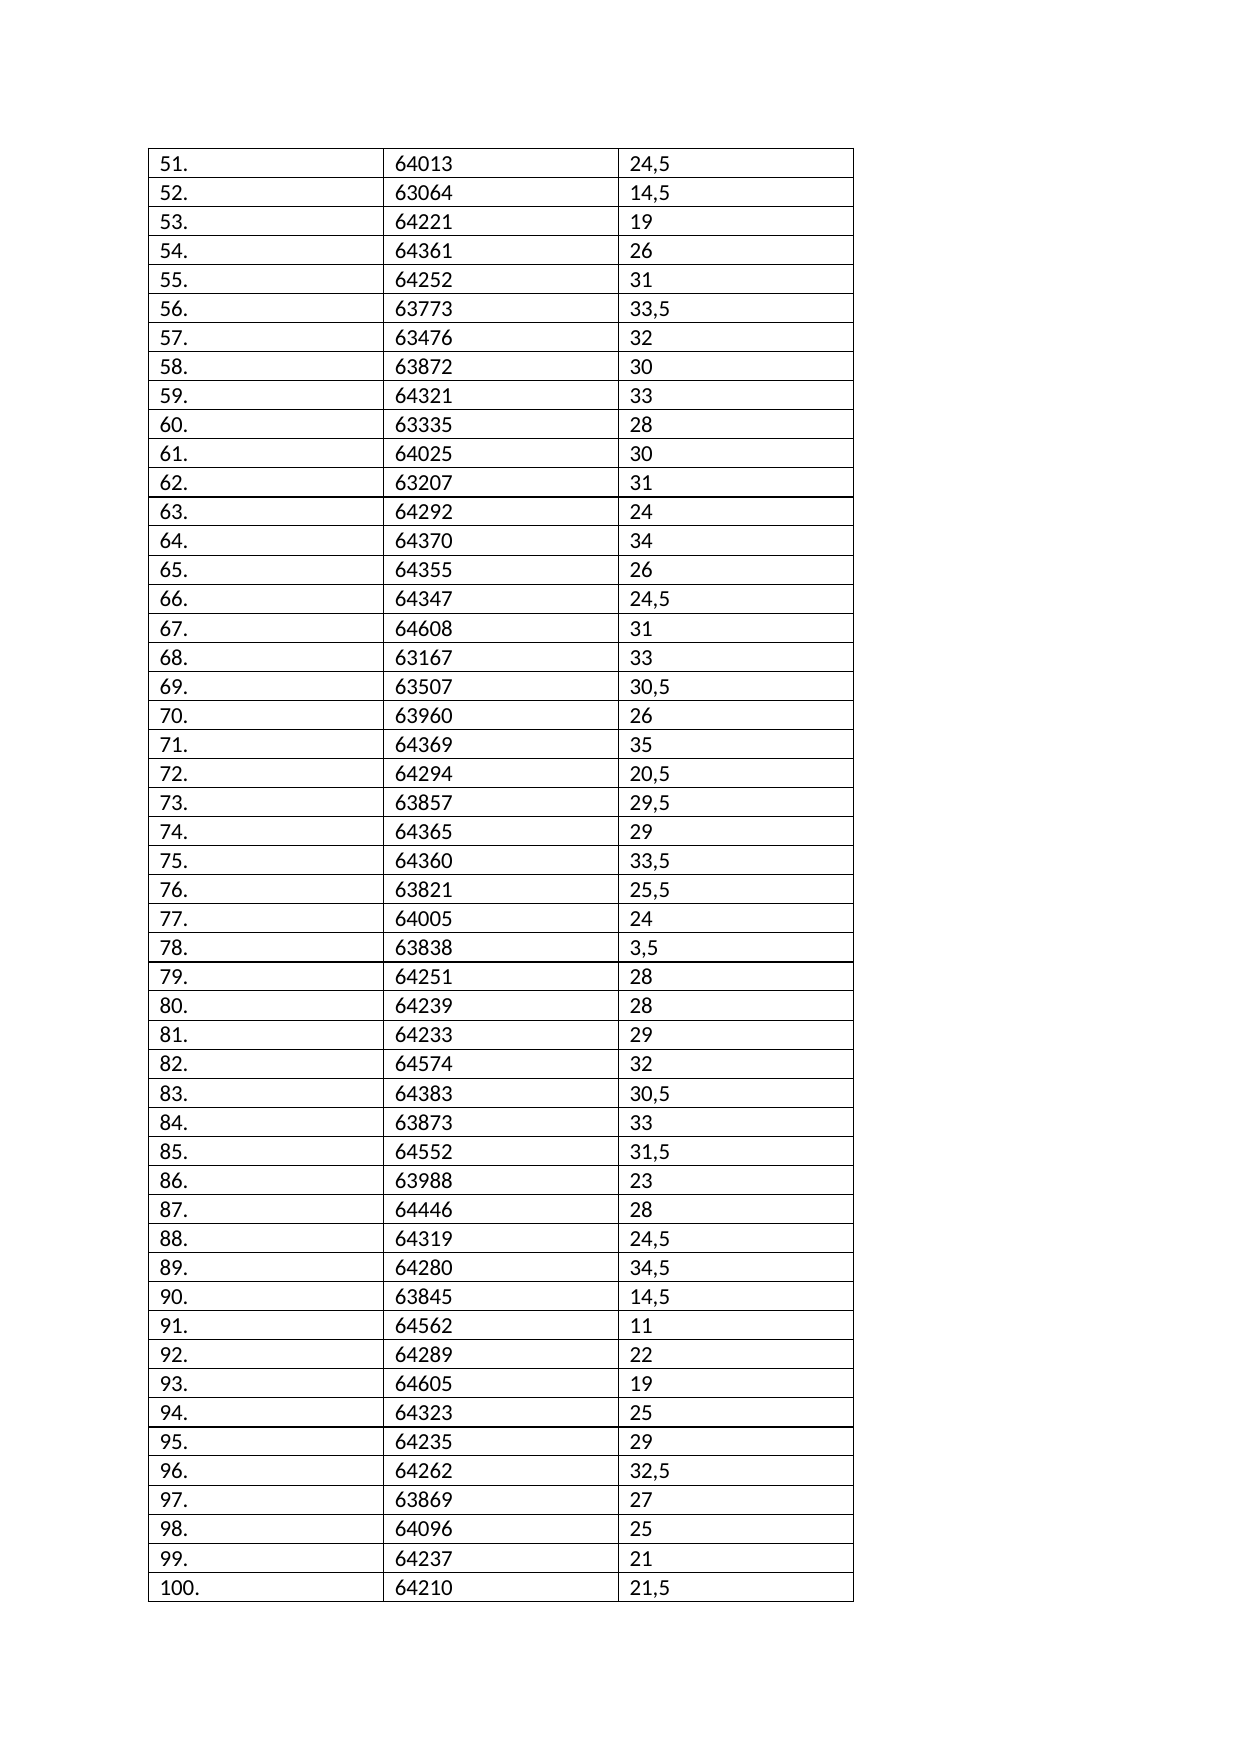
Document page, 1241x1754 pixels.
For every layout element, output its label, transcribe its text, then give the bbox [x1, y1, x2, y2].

table_cell 31,5 [619, 1137, 853, 1165]
table_cell 63960 [384, 701, 618, 729]
table_cell 64361 [384, 236, 618, 264]
table_cell [149, 323, 383, 351]
table_cell 64239 [384, 991, 618, 1019]
table_cell 64360 [384, 846, 618, 874]
table_cell [149, 498, 383, 525]
table_cell 64552 [384, 1137, 618, 1165]
table_cell 28 [619, 1195, 853, 1223]
table_cell 33 [619, 643, 853, 671]
table_cell 31 [619, 265, 853, 293]
table_cell 64321 [384, 381, 618, 409]
table_cell [149, 904, 383, 932]
table_cell 64319 [384, 1224, 618, 1252]
table_cell 63873 [384, 1108, 618, 1136]
table_cell 24 [619, 904, 853, 932]
table_cell 63207 [384, 468, 618, 496]
table_cell 33 [619, 381, 853, 409]
table_cell 24,5 [619, 585, 853, 613]
table_cell 31 [619, 468, 853, 496]
table_cell [149, 294, 383, 322]
table_cell 26 [619, 236, 853, 264]
table_cell 64235 [384, 1428, 618, 1455]
table_cell 29 [619, 817, 853, 845]
table_cell 63872 [384, 352, 618, 380]
table_cell [149, 933, 383, 961]
table_cell 63821 [384, 875, 618, 903]
table_cell [149, 236, 383, 264]
table_cell [149, 1486, 383, 1513]
table_cell 25,5 [619, 875, 853, 903]
table_cell [149, 963, 383, 990]
table_cell 64210 [384, 1573, 618, 1601]
table_cell 29 [619, 1428, 853, 1455]
table_cell [149, 149, 383, 177]
table_cell 64251 [384, 963, 618, 990]
table_cell [149, 759, 383, 787]
table_cell 32 [619, 1050, 853, 1078]
table_cell 64233 [384, 1021, 618, 1048]
table_cell [149, 1544, 383, 1572]
table_cell [149, 643, 383, 671]
table_cell 63064 [384, 178, 618, 206]
table_cell [149, 1369, 383, 1397]
table_cell 26 [619, 556, 853, 583]
table_cell 64605 [384, 1369, 618, 1397]
table_cell [149, 439, 383, 467]
table_cell [149, 1456, 383, 1484]
table_cell [149, 1340, 383, 1368]
table_cell [149, 1398, 383, 1426]
table_cell 63773 [384, 294, 618, 322]
table_cell [149, 817, 383, 845]
table_cell 64292 [384, 498, 618, 525]
table_cell 14,5 [619, 178, 853, 206]
table_cell [149, 1050, 383, 1078]
table_cell [149, 1166, 383, 1194]
table_cell [149, 846, 383, 874]
table_cell [149, 614, 383, 642]
table_cell 64574 [384, 1050, 618, 1078]
table_cell [149, 701, 383, 729]
table_cell 30,5 [619, 672, 853, 700]
table_cell 11 [619, 1311, 853, 1339]
table_cell 64562 [384, 1311, 618, 1339]
table_cell 64323 [384, 1398, 618, 1426]
table_cell 30,5 [619, 1079, 853, 1107]
table_cell [149, 1079, 383, 1107]
table_cell 24 [619, 498, 853, 525]
table_cell [149, 730, 383, 758]
table_cell [149, 1253, 383, 1281]
table_cell [149, 1108, 383, 1136]
table_cell [149, 788, 383, 816]
table_cell 24,5 [619, 149, 853, 177]
table_cell 64262 [384, 1456, 618, 1484]
table_cell 32 [619, 323, 853, 351]
table_cell 33,5 [619, 846, 853, 874]
table_cell 35 [619, 730, 853, 758]
table_cell 14,5 [619, 1282, 853, 1310]
table_cell 64383 [384, 1079, 618, 1107]
table_cell 34,5 [619, 1253, 853, 1281]
table_cell 30 [619, 352, 853, 380]
table_cell [149, 556, 383, 583]
table_cell 64446 [384, 1195, 618, 1223]
table_cell 64252 [384, 265, 618, 293]
table_cell [149, 875, 383, 903]
table_cell 64289 [384, 1340, 618, 1368]
table_cell 19 [619, 1369, 853, 1397]
table_cell [149, 1021, 383, 1048]
table_cell 64005 [384, 904, 618, 932]
table_cell [149, 991, 383, 1019]
table_cell [149, 1195, 383, 1223]
table_cell [149, 1311, 383, 1339]
table_cell 64369 [384, 730, 618, 758]
table_cell [149, 1282, 383, 1310]
table_cell [149, 1224, 383, 1252]
table_cell 64608 [384, 614, 618, 642]
table_cell 63869 [384, 1486, 618, 1513]
table_cell [149, 1137, 383, 1165]
table_cell 24,5 [619, 1224, 853, 1252]
table_cell 64013 [384, 149, 618, 177]
table_cell 63335 [384, 410, 618, 438]
table_cell [149, 672, 383, 700]
table_cell 28 [619, 963, 853, 990]
table_cell 64237 [384, 1544, 618, 1572]
table_cell 32,5 [619, 1456, 853, 1484]
table_cell 63857 [384, 788, 618, 816]
table_cell [149, 352, 383, 380]
table_cell 64025 [384, 439, 618, 467]
table_cell 63167 [384, 643, 618, 671]
table_cell 63838 [384, 933, 618, 961]
table_cell 33 [619, 1108, 853, 1136]
table_cell [149, 178, 383, 206]
table_cell [149, 1428, 383, 1455]
table_cell 64221 [384, 207, 618, 235]
table_cell 33,5 [619, 294, 853, 322]
table_cell [149, 207, 383, 235]
table_cell 29,5 [619, 788, 853, 816]
table_cell 19 [619, 207, 853, 235]
table_cell 64347 [384, 585, 618, 613]
table_cell 21,5 [619, 1573, 853, 1601]
table_cell [149, 265, 383, 293]
table_cell 64280 [384, 1253, 618, 1281]
table_cell [149, 468, 383, 496]
table_cell 64294 [384, 759, 618, 787]
table_cell 30 [619, 439, 853, 467]
table_cell 22 [619, 1340, 853, 1368]
table_cell 27 [619, 1486, 853, 1513]
table_cell 63988 [384, 1166, 618, 1194]
table_cell 3,5 [619, 933, 853, 961]
table_cell 23 [619, 1166, 853, 1194]
table_cell 20,5 [619, 759, 853, 787]
table_cell 28 [619, 410, 853, 438]
table_cell [149, 410, 383, 438]
table_cell 28 [619, 991, 853, 1019]
table_cell [149, 526, 383, 554]
table_cell 26 [619, 701, 853, 729]
table_cell 64355 [384, 556, 618, 583]
table_cell [149, 585, 383, 613]
table_cell 63845 [384, 1282, 618, 1310]
table_cell 34 [619, 526, 853, 554]
table_cell 31 [619, 614, 853, 642]
table_cell 29 [619, 1021, 853, 1048]
table_cell [149, 1515, 383, 1543]
table_cell 21 [619, 1544, 853, 1572]
table_cell 64365 [384, 817, 618, 845]
table_cell 63507 [384, 672, 618, 700]
table_cell [149, 381, 383, 409]
table_cell 64370 [384, 526, 618, 554]
table_cell 63476 [384, 323, 618, 351]
table_cell 64096 [384, 1515, 618, 1543]
table_cell [149, 1573, 383, 1601]
table_cell 25 [619, 1515, 853, 1543]
table_cell 25 [619, 1398, 853, 1426]
